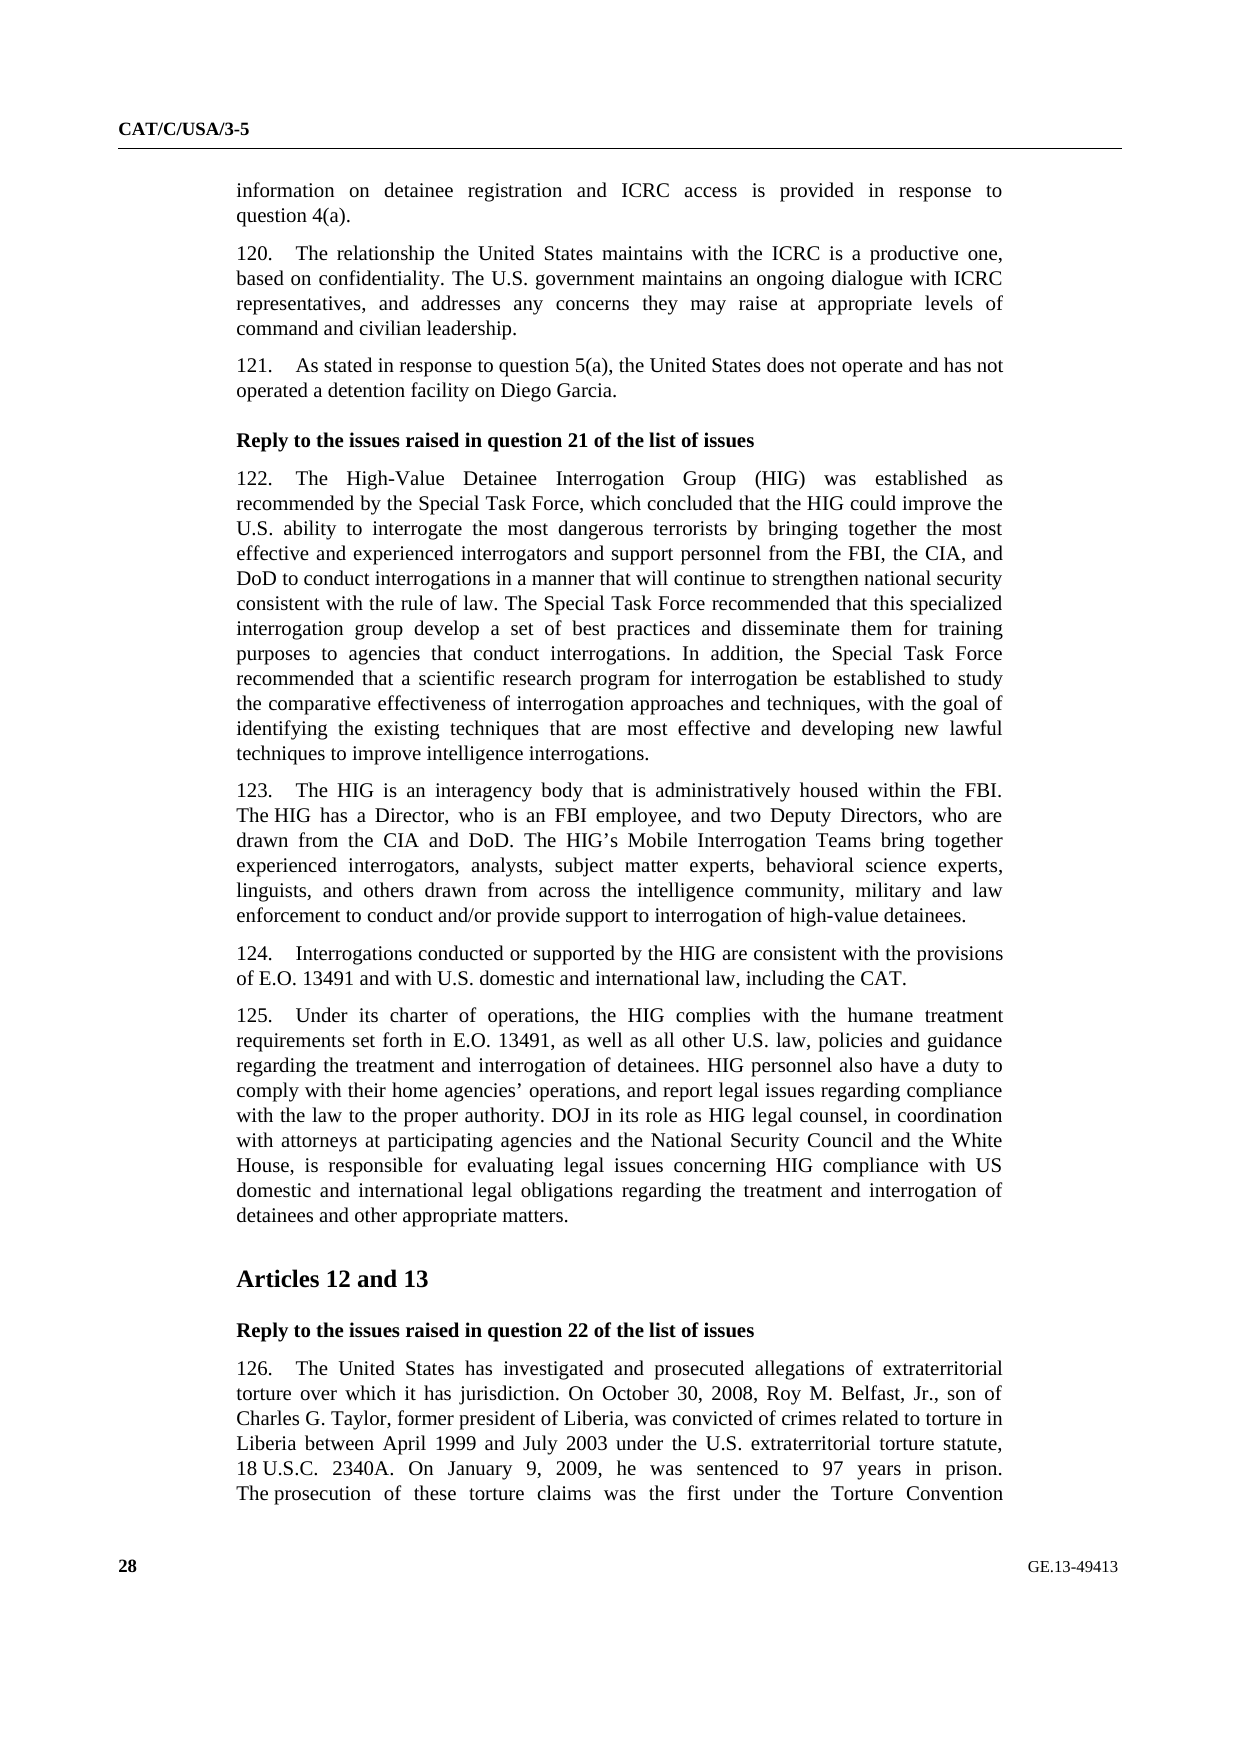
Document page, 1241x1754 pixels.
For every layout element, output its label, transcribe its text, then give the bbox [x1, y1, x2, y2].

list The High-Value Detainee Interrogation Group (HIG) was established as recommended by the Special Task Force, which concluded that the HIG could improve the U.S. ability to interrogate the most dangerous terrorists by bringing together the most effective and experienced interrogators and support personnel from the FBI, the CIA, and DoD to conduct interrogations in a manner that will continue to strengthen national security consistent with the rule of law. The Special Task Force recommended that this specialized interrogation group develop a set of best practices and disseminate them for training purposes to agencies that conduct interrogations. In addition, the Special Task Force recommended that a scientific research program for interrogation be established to study the comparative effectiveness of interrogation approaches and techniques, with the goal of identifying the existing techniques that are most effective and developing new lawful techniques to improve intelligence interrogations. [236, 465, 1004, 765]
list Interrogations conducted or supported by the HIG are consistent with the provisions of E.O. 13491 and with domestic and international law, including the CAT. [236, 940, 1004, 990]
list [236, 1355, 1004, 1505]
text Reply to the issues raised in question 22 of the list of issues [118, 1318, 1004, 1343]
list Under its charter of operations, the HIG complies with the humane treatment requirements set forth in E.O. 13491, as well as all other law, policies and guidance regarding the treatment and interrogation of detainees. HIG personnel also have a duty to comply with their home agencies’ operations, and report legal issues regarding compliance with the law to the proper authority. DOJ in its role as HIG legal counsel, in coordination with attorneys at participating agencies and the National Security Council and the White House, is responsible for evaluating legal issues concerning HIG compliance with US domestic and international legal obligations regarding the treatment and interrogation of detainees and other appropriate matters. [236, 1002, 1004, 1227]
list The relationship the maintains with the ICRC is a productive one, based on confidentiality. The government maintains an ongoing dialogue with ICRC representatives, and addresses any concerns they may raise at appropriate levels of command and civilian leadership. [236, 240, 1004, 340]
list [236, 177, 1004, 227]
list As stated in response to question 5(a), the does not operate and has not operated a detention facility on Diego Garcia. [236, 352, 1004, 402]
text Reply to the issues raised in question 21 of the list of issues [118, 427, 1004, 452]
list The HIG is an interagency body that is administratively housed within the FBI. The HIG has a Director, who is an FBI employee, and two Deputy Directors, who are drawn from the CIA and DoD. The HIG’s Mobile Interrogation Teams bring together experienced interrogators, analysts, subject matter experts, behavioral science experts, linguists, and others drawn from across the intelligence community, military and law enforcement to conduct and/or provide support to interrogation of high-value detainees. [236, 777, 1004, 927]
text Articles 12 and 13 [118, 1265, 1004, 1293]
